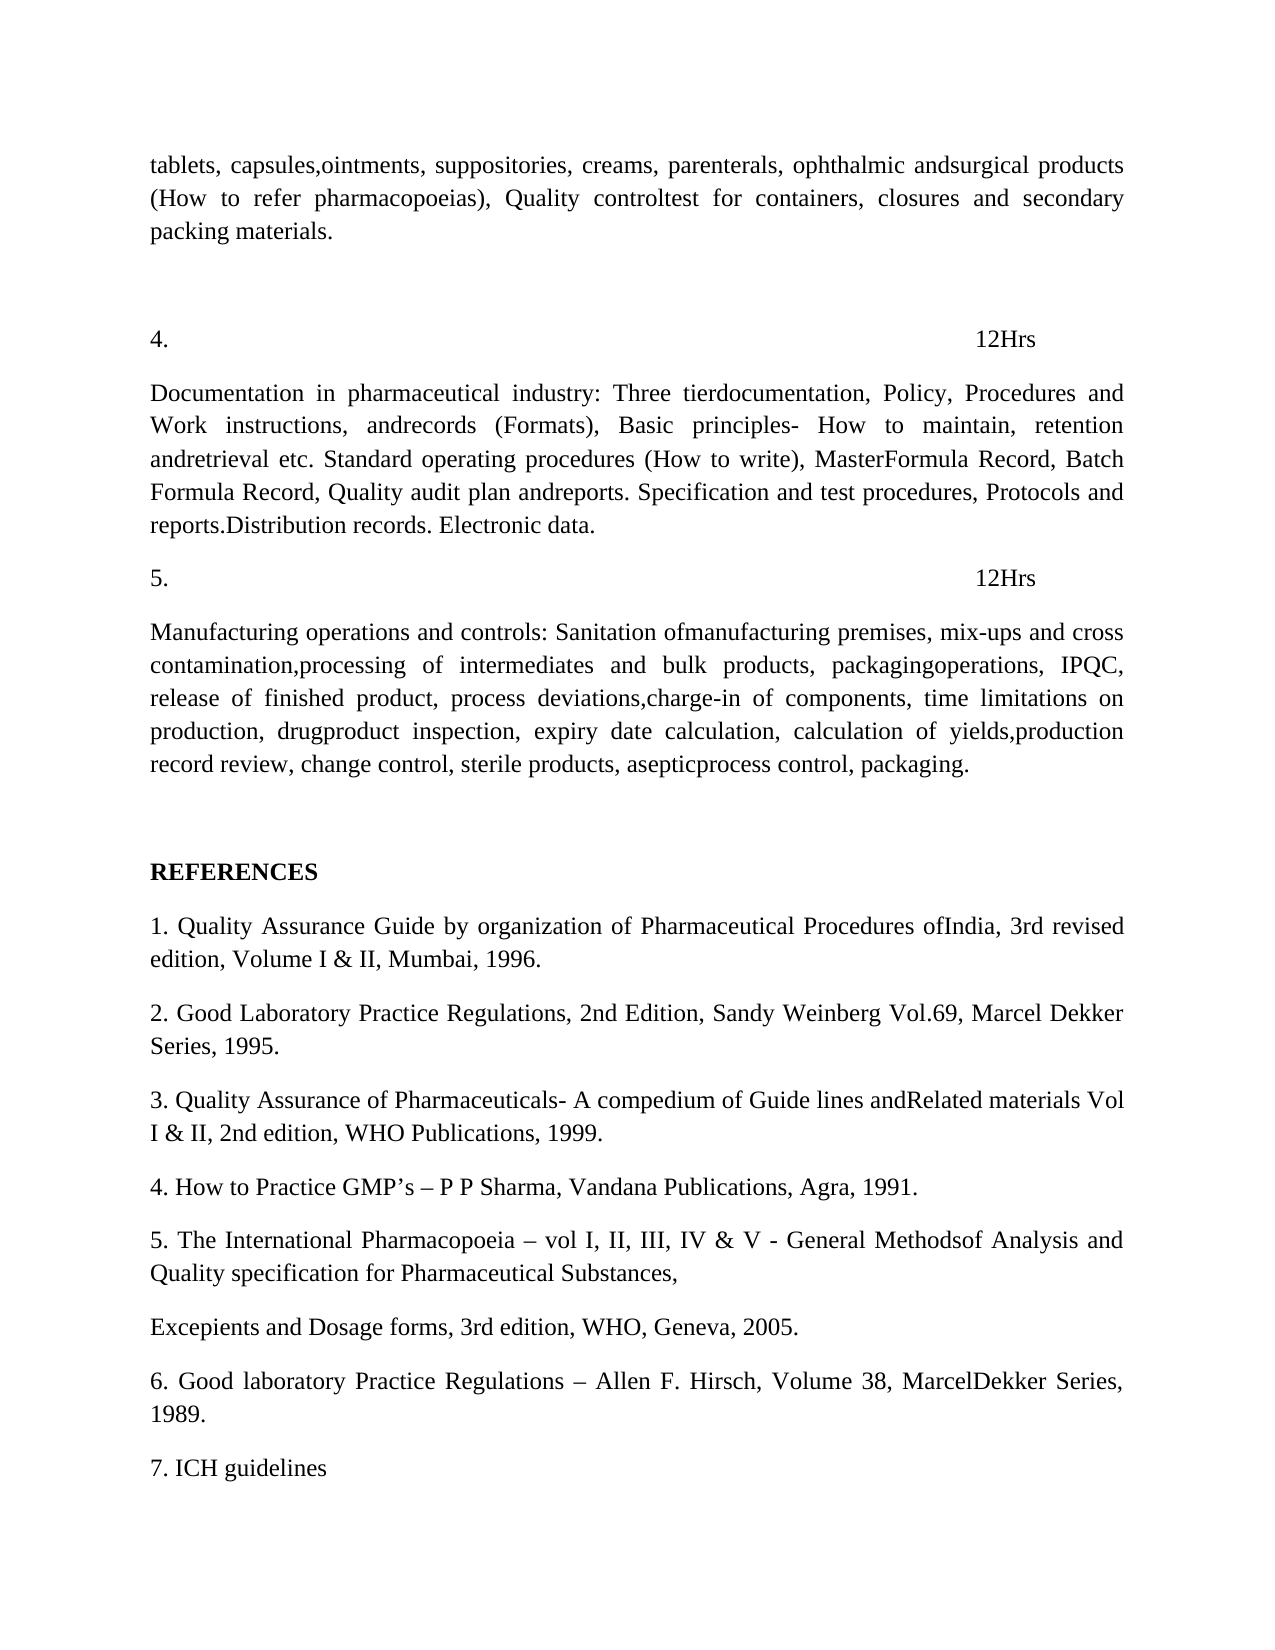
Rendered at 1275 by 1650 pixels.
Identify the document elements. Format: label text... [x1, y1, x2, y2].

text 2. Good Laboratory Practice Regulations, 2nd Edition, Sandy Weinberg Vol.69, Marcel Dekker Series, 1995. [150, 998, 1125, 1060]
text 5. 12Hrs [150, 563, 1125, 592]
text 3. Quality Assurance of Pharmaceuticals- A compedium of Guide lines andRelated materials Vol I & II, 2nd edition, WHO Publications, 1999. [150, 1085, 1125, 1147]
text 4. 12Hrs [150, 324, 1125, 352]
text 5. The International Pharmacopoeia – vol I, II, III, IV & V - General Methodsof Analysis and Quality specification for Pharmaceutical Substances, [150, 1226, 1125, 1287]
text 6. Good laboratory Practice Regulations – Allen F. Hirsch, Volume 38, MarcelDekker Series, 1989. [150, 1366, 1125, 1428]
text 1. Quality Assurance Guide by organization of Pharmaceutical Procedures ofIndia, 3rd revised edition, Volume I & II, Mumbai, 1996. [150, 911, 1125, 973]
text 7. ICH guidelines [150, 1453, 1125, 1482]
text Documentation in pharmaceutical industry: Three tierdocumentation, Policy, Procedures and Work instructions, andrecords (Formats), Basic principles- How to maintain, retention andretrieval etc. Standard operating procedures (How to write), MasterFormula Record, Batch Formula Record, Quality audit plan andreports. Specification and test procedures, Protocols and reports.Distribution records. Electronic data. [150, 378, 1125, 538]
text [150, 150, 1125, 245]
text REFERENCES [150, 857, 1125, 886]
text Excepients and Dosage forms, 3rd edition, WHO, Geneva, 2005. [150, 1312, 1125, 1341]
text Manufacturing operations and controls: Sanitation ofmanufacturing premises, mix-ups and cross contamination,processing of intermediates and bulk products, packagingoperations, IPQC, release of finished product, process deviations,charge-in of components, time limitations on production, drugproduct inspection, expiry date calculation, calculation of yields,production record review, change control, sterile products, asepticprocess control, packaging. [150, 617, 1125, 778]
text 4. How to Practice GMP’s – P P Sharma, Vandana Publications, Agra, 1991. [150, 1172, 1125, 1200]
